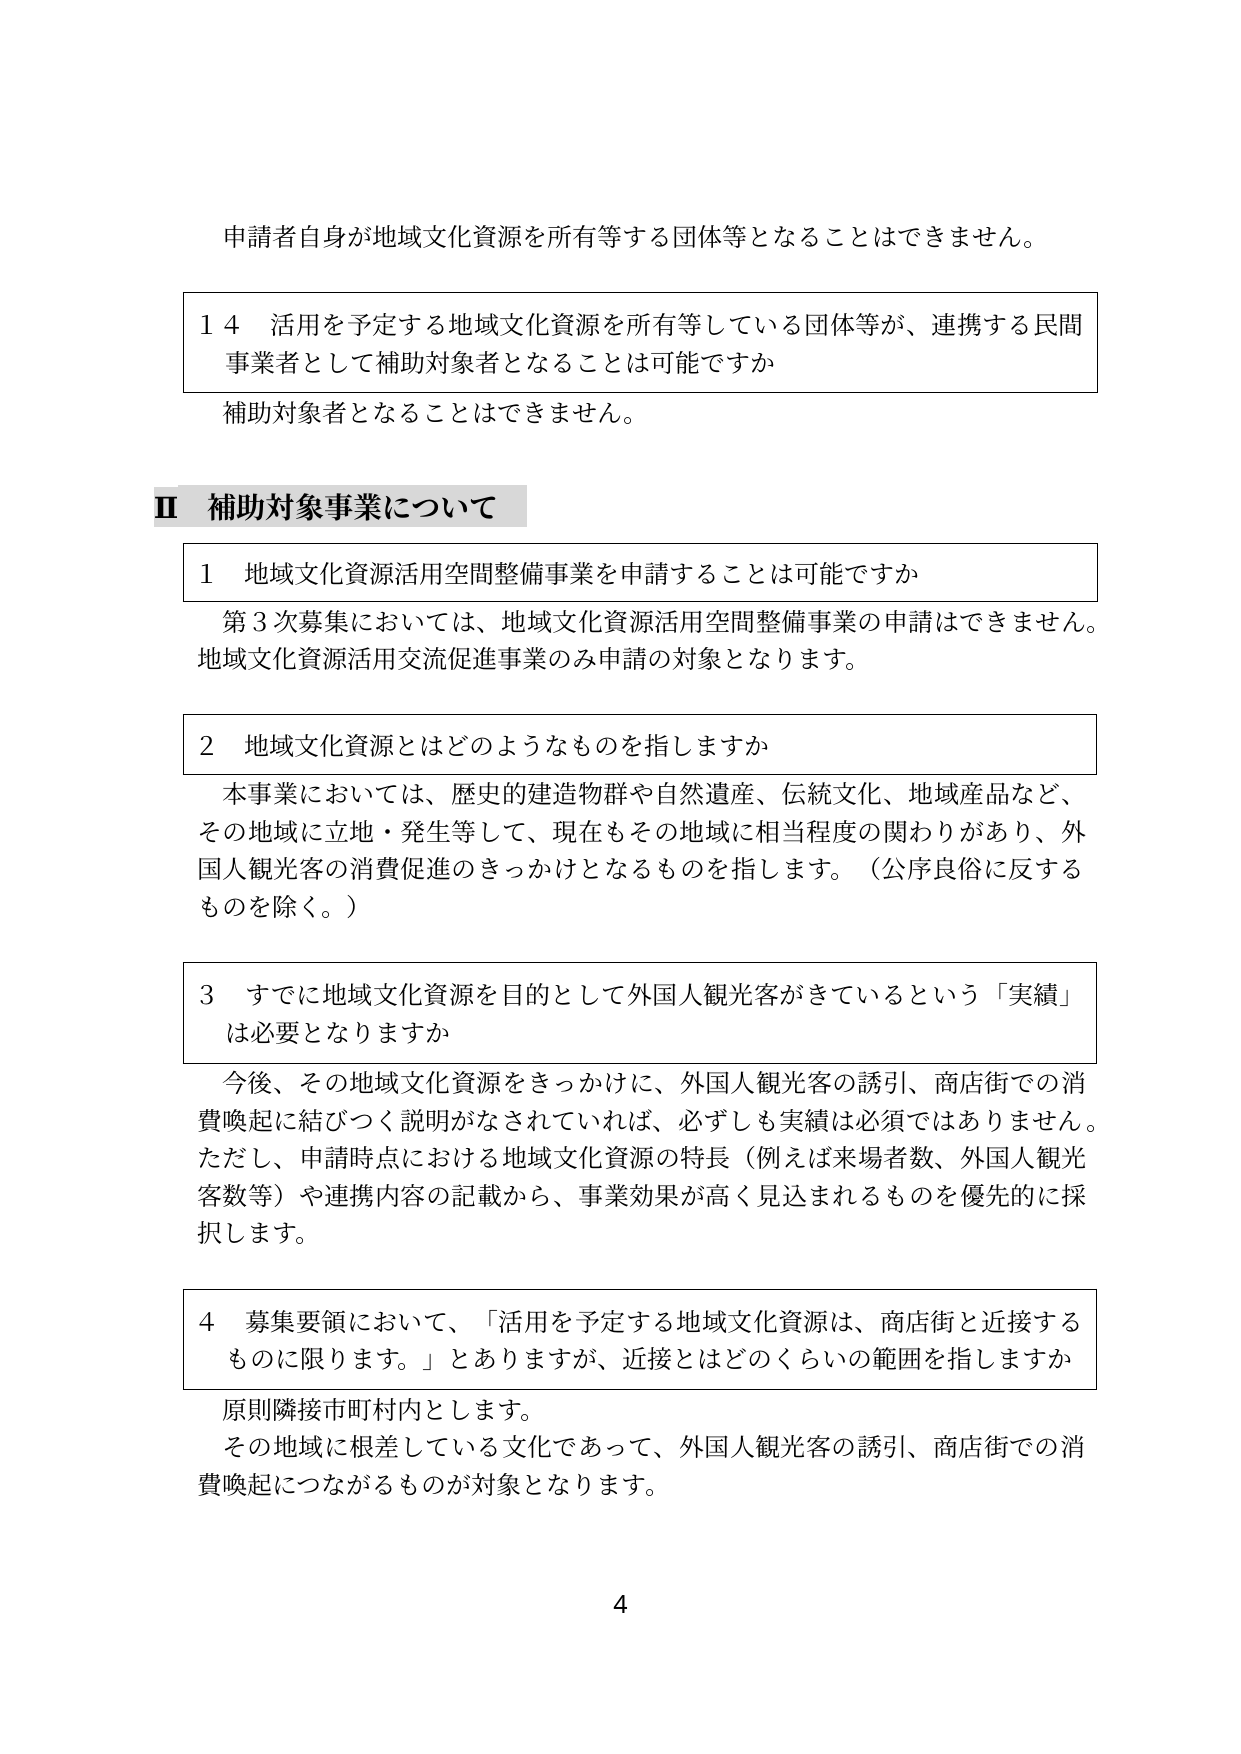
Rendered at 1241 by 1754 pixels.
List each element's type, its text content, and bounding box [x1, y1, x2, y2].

table_header ４ 募集要領において、「活用を予定する地域文化資源は、商店街と近接するものに限ります。」とありますが、近接とはどのくらいの範囲を指しますか [184, 1290, 1096, 1389]
text Ⅱ 補助対象事業について [153, 468, 1087, 543]
text その地域に根差している文化であって、外国人観光客の誘引、商店街での消費喚起につながるものが対象となります。 [197, 1427, 1087, 1502]
table_header ３ すでに地域文化資源を目的として外国人観光客がきているという「実績」は必要となりますか [184, 963, 1096, 1062]
text 第３次募集においては、地域文化資源活用空間整備事業の申請はできません。地域文化資源活用交流促進事業のみ申請の対象となります。 [197, 602, 1087, 677]
text 申請者自身が地域文化資源を所有等する団体等となることはできません。 [197, 217, 1087, 254]
text 補助対象者となることはできません。 [197, 393, 1087, 431]
table_header １４ 活用を予定する地域文化資源を所有等している団体等が、連携する民間事業者として補助対象者となることは可能ですか [184, 293, 1097, 392]
text 原則隣接市町村内とします。 [197, 1390, 1087, 1427]
table_header １ 地域文化資源活用空間整備事業を申請することは可能ですか [184, 544, 1097, 601]
text 本事業においては、歴史的建造物群や自然遺産、伝統文化、地域産品など、その地域に立地・発生等して、現在もその地域に相当程度の関わりがあり、外国人観光客の消費促進のきっかけとなるものを指します。（公序良俗に反するものを除く。） [197, 775, 1087, 924]
table_header ２ 地域文化資源とはどのようなものを指しますか [184, 715, 1096, 773]
text 今後、その地域文化資源をきっかけに、外国人観光客の誘引、商店街での消費喚起に結びつく説明がなされていれば、必ずしも実績は必須ではありません。ただし、申請時点における地域文化資源の特長（例えば来場者数、外国人観光客数等）や連携内容の記載から、事業効果が高く見込まれるものを優先的に採択します。 [197, 1064, 1087, 1251]
